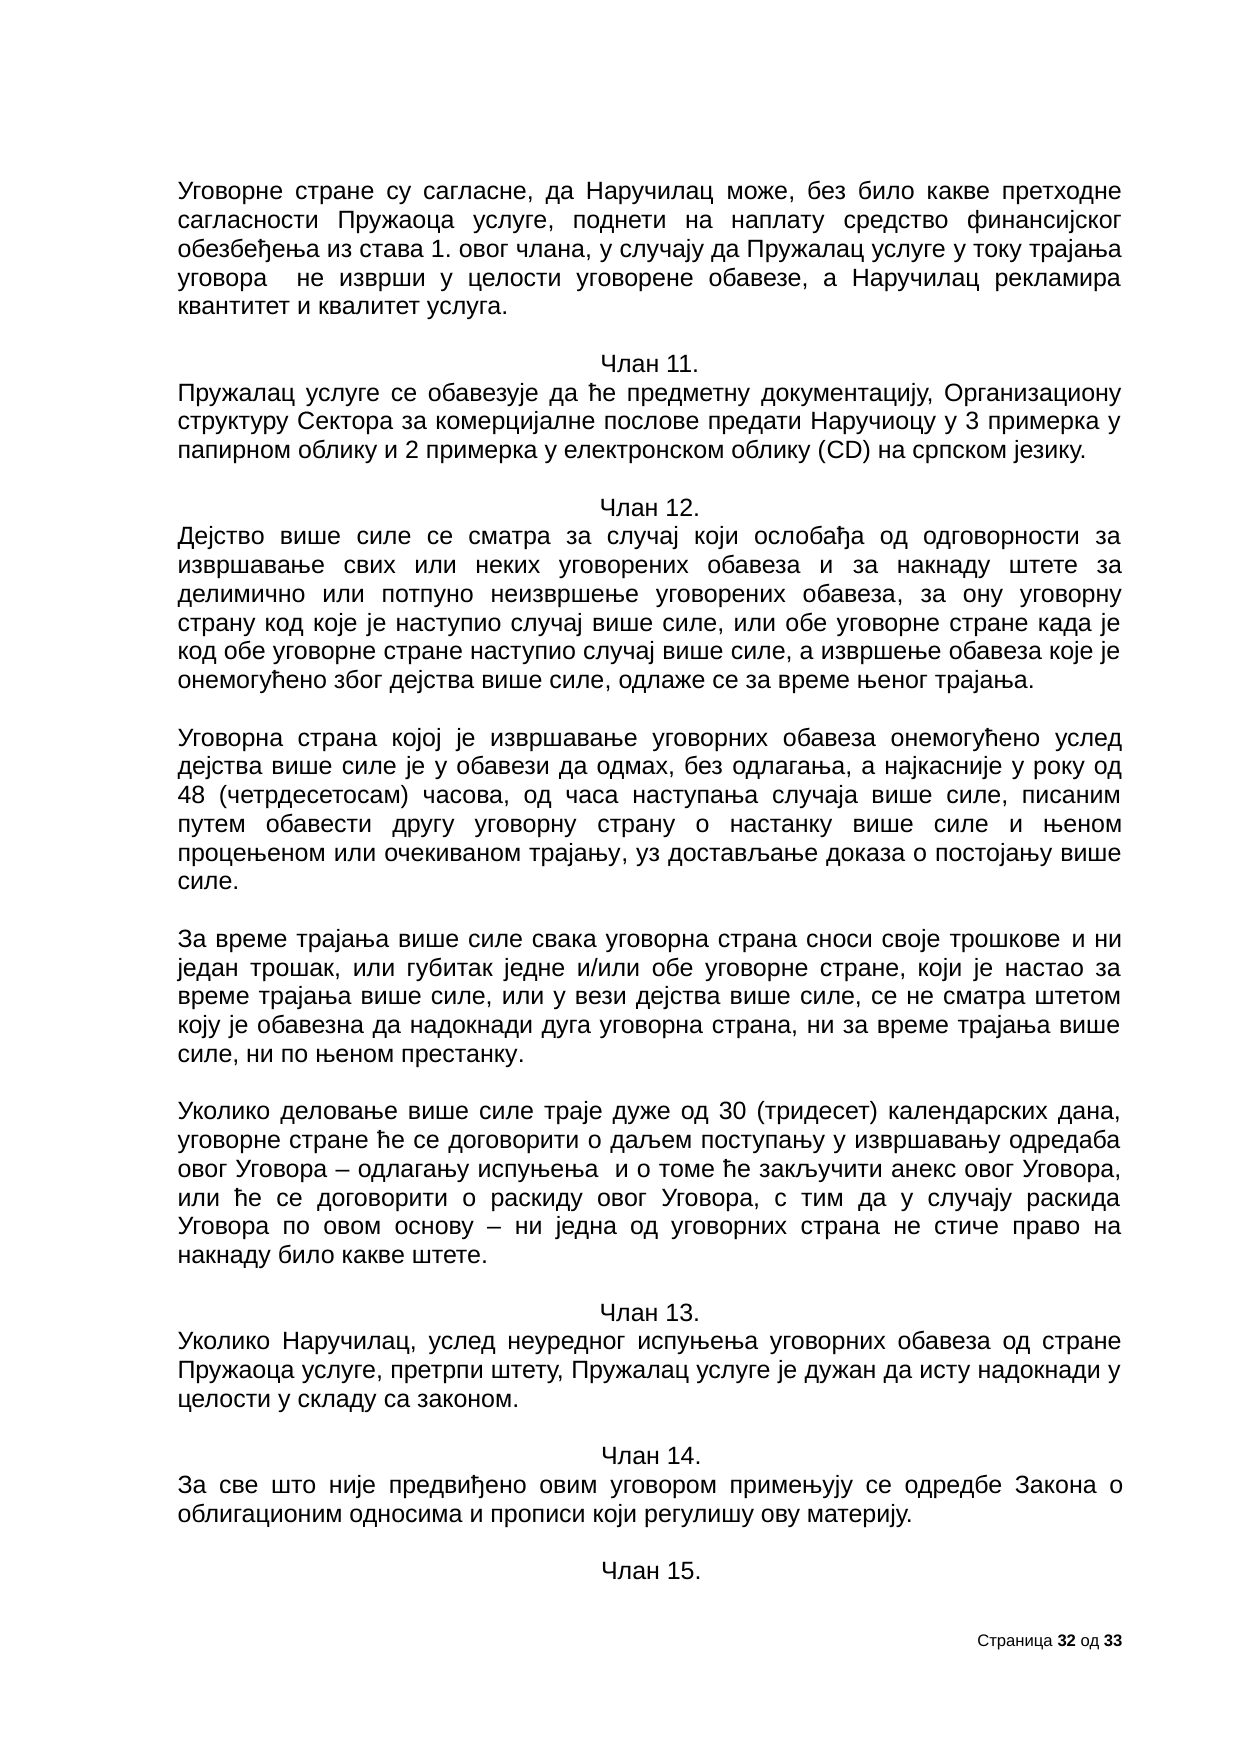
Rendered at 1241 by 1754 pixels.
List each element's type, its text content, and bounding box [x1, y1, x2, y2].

text Члан 14. [177, 1441, 1125, 1470]
text Члан 13. [177, 1298, 1122, 1326]
text За време трајања више силе свака уговорна страна сноси своје трошкове и ни један трошак, или губитак једне и/или обе уговорне стране, који је настао за време трајања више силе, или у вези дејства више силе, се не сматра штетом коју је обавезна да надокнади дуга уговорна страна, ни за време трајања више силе, ни по њеном престанку. [177, 924, 1122, 1068]
text За све што није предвиђено овим уговором примењују се одредбе Закона о облигационим односима и прописи који регулишу ову материју. [177, 1470, 1125, 1528]
text Уколико деловање више силе траје дуже од 30 (тридесет) календарских дана, уговорне стране ће се договорити о даљем поступању у извршавању одредаба овог Уговора – одлагању испуњења и о томе ће закључити анекс овог Уговора, или ће се договорити о раскиду овог Уговора, с тим да у случају раскида Уговора по овом основу – ни једна од уговорних страна не стиче право на накнаду било какве штете. [177, 1096, 1122, 1269]
text Уколико Наручилац, услед неуредног испуњења уговорних обавеза од стране Пружаоца услуге, претрпи штету, Пружалац услуге је дужан да исту надокнади у целости у складу са законом. [177, 1326, 1122, 1413]
text Члан 12. [177, 493, 1122, 521]
text Уговорна страна којој је извршавање уговорних обавеза онемогућено услед дејства више силе је у обавези да одмах, без одлагања, а најкасније у року од 48 (четрдесетосам) часова, од часа наступања случаја више силе, писаним путем обавести другу уговорну страну о настанку више силе и њеном процењеном или очекиваном трајању, уз достављање доказа о постојању више силе. [177, 723, 1122, 895]
text Уговорне стране су сагласне, да Наручилац може, без било какве претходне сагласности Пружаоца услуге, поднети на наплату средство финансијског обезбеђења из става 1. овог члана, у случају да Пружалац услуге у току трајања уговора не изврши у целости уговорене обавезе, а Наручилац рекламира квантитет и квалитет услуга. [177, 176, 1122, 320]
text Члан 15. [177, 1556, 1125, 1585]
text Члан 11. [177, 349, 1122, 378]
text Дејство више силе се сматра за случај који ослобађа од одговорности за извршавање свих или неких уговорених обавеза и за накнаду штете за делимично или потпуно неизвршење уговорених обавеза, за ону уговорну страну код које је наступио случај више силе, или обе уговорне стране када је код обе уговорне стране наступио случај више силе, а извршење обавеза које је онемогућено због дејства више силе, одлаже се за време њеног трајања. [177, 521, 1122, 694]
text Пружалац услуге се обавезује да ће предметну документацију, Организациону структуру Сектора за комерцијалне послове предати Наручиоцу у 3 примерка у папирном облику и 2 примерка у електронском облику (CD) на српском језику. [177, 378, 1122, 464]
